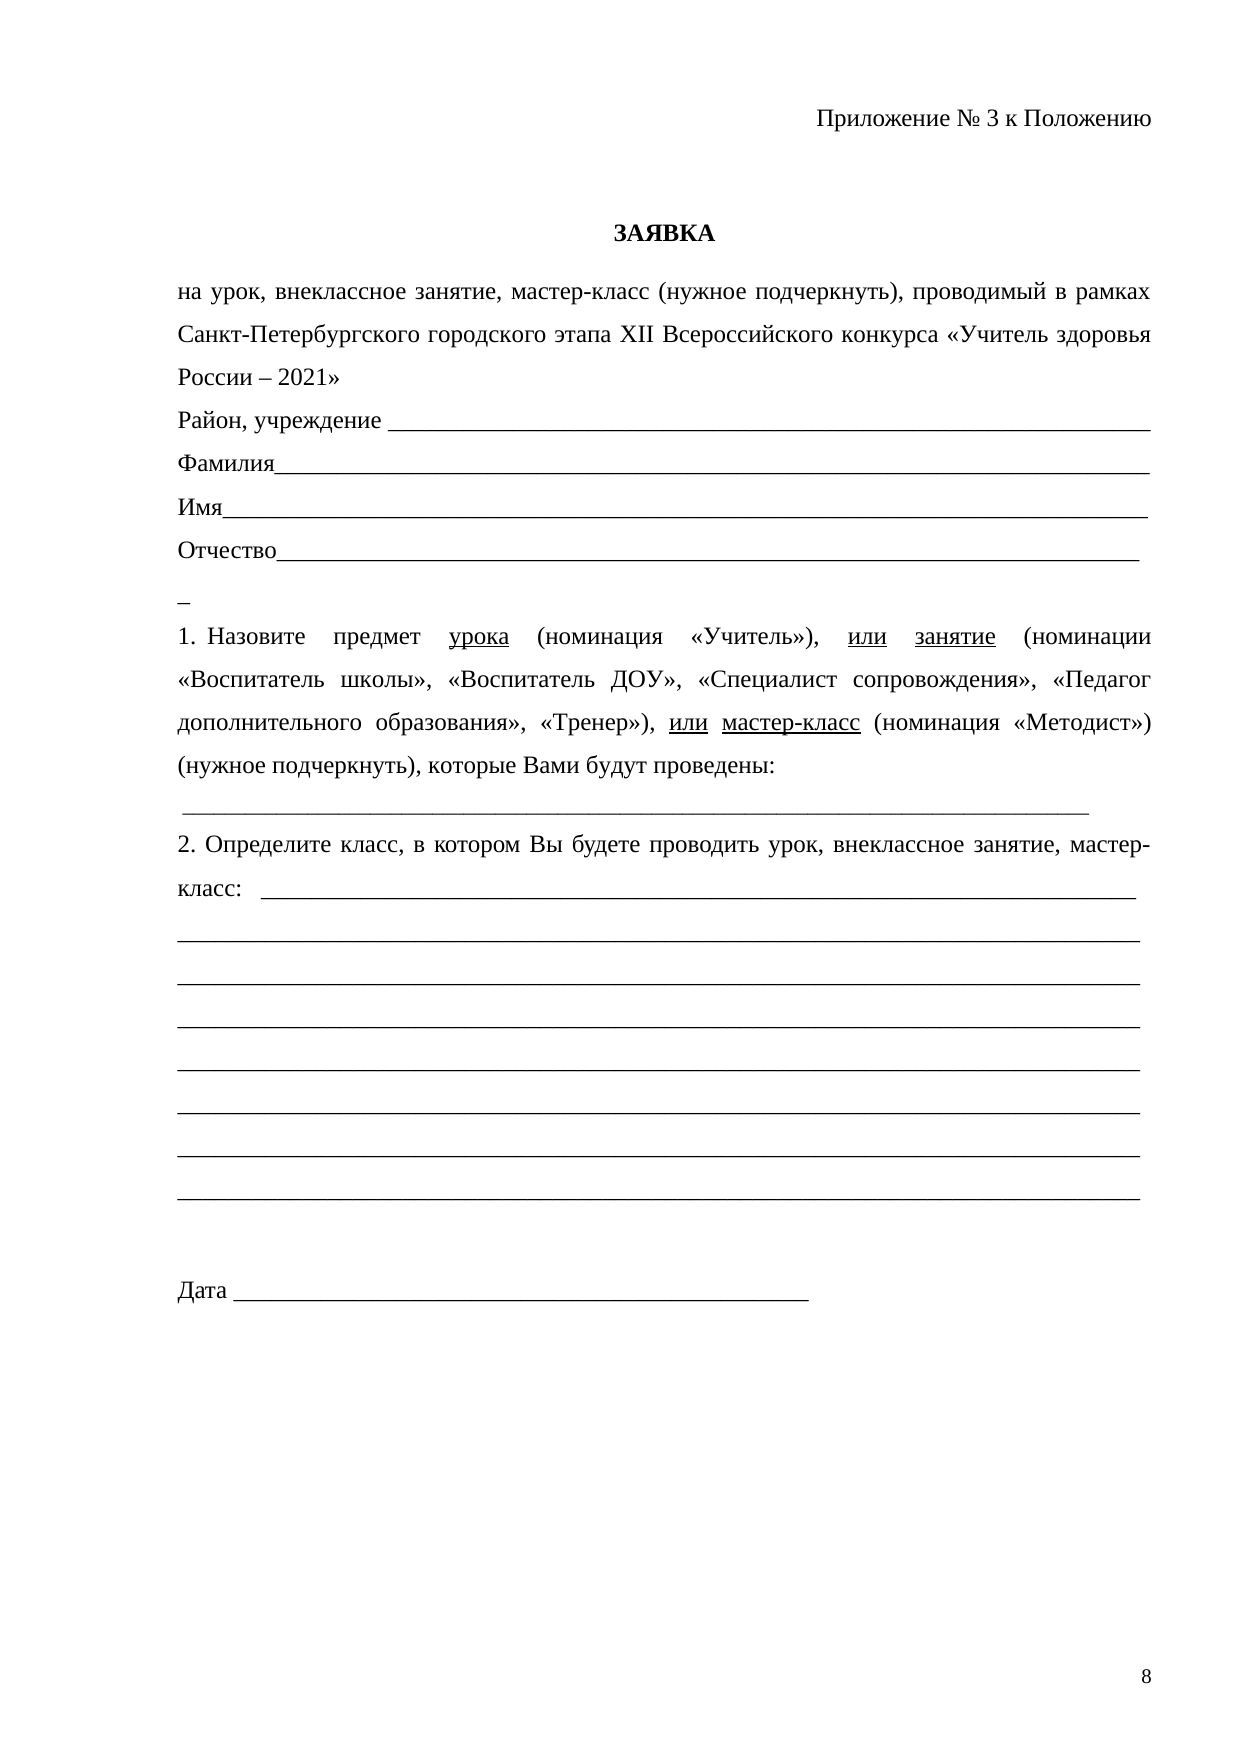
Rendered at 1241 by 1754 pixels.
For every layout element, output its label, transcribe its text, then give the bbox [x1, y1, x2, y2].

list Назовите предмет урока (номинация «Учитель»), или занятие (номинации «Воспитатель школы», «Воспитатель ДОУ», «Специалист сопровождения», «Педагог дополнительного образования», «Тренер»), или мастер-класс (номинация «Методист») (нужное подчеркнуть), которые Вами будут проведены: [177, 621, 1152, 779]
text 2. Определите класс, в котором Вы будете проводить урок, внеклассное занятие, мастер-класс: ______________________________________________________________________ [177, 829, 1152, 901]
text ЗАЯВКА [177, 218, 1152, 247]
text Приложение № 3 к Положению [177, 103, 1152, 132]
text _______________________________________________________________________________________ [177, 793, 1152, 817]
text __________________________________________________________________________________________________________________________________________________________ [177, 1131, 1152, 1203]
text _______________________________________________________________________________________________________________________________________________________________________________________________________________________________________ [177, 916, 1152, 1031]
text на урок, внеклассное занятие, мастер-класс (нужное подчеркнуть), проводимый в рамках Санкт-Петербургского городского этапа XII Всероссийского конкурса «Учитель здоровья России – 2021» [177, 276, 1152, 391]
text Отчество______________________________________________________________________ [177, 535, 1152, 607]
text Район, учреждение _____________________________________________________________ [177, 405, 1152, 434]
text Имя__________________________________________________________________________ [177, 492, 1152, 520]
text Фамилия______________________________________________________________________ [177, 448, 1152, 477]
text __________________________________________________________________________________________________________________________________________________________ [177, 1045, 1152, 1117]
text Дата ______________________________________________ [177, 1275, 1152, 1304]
